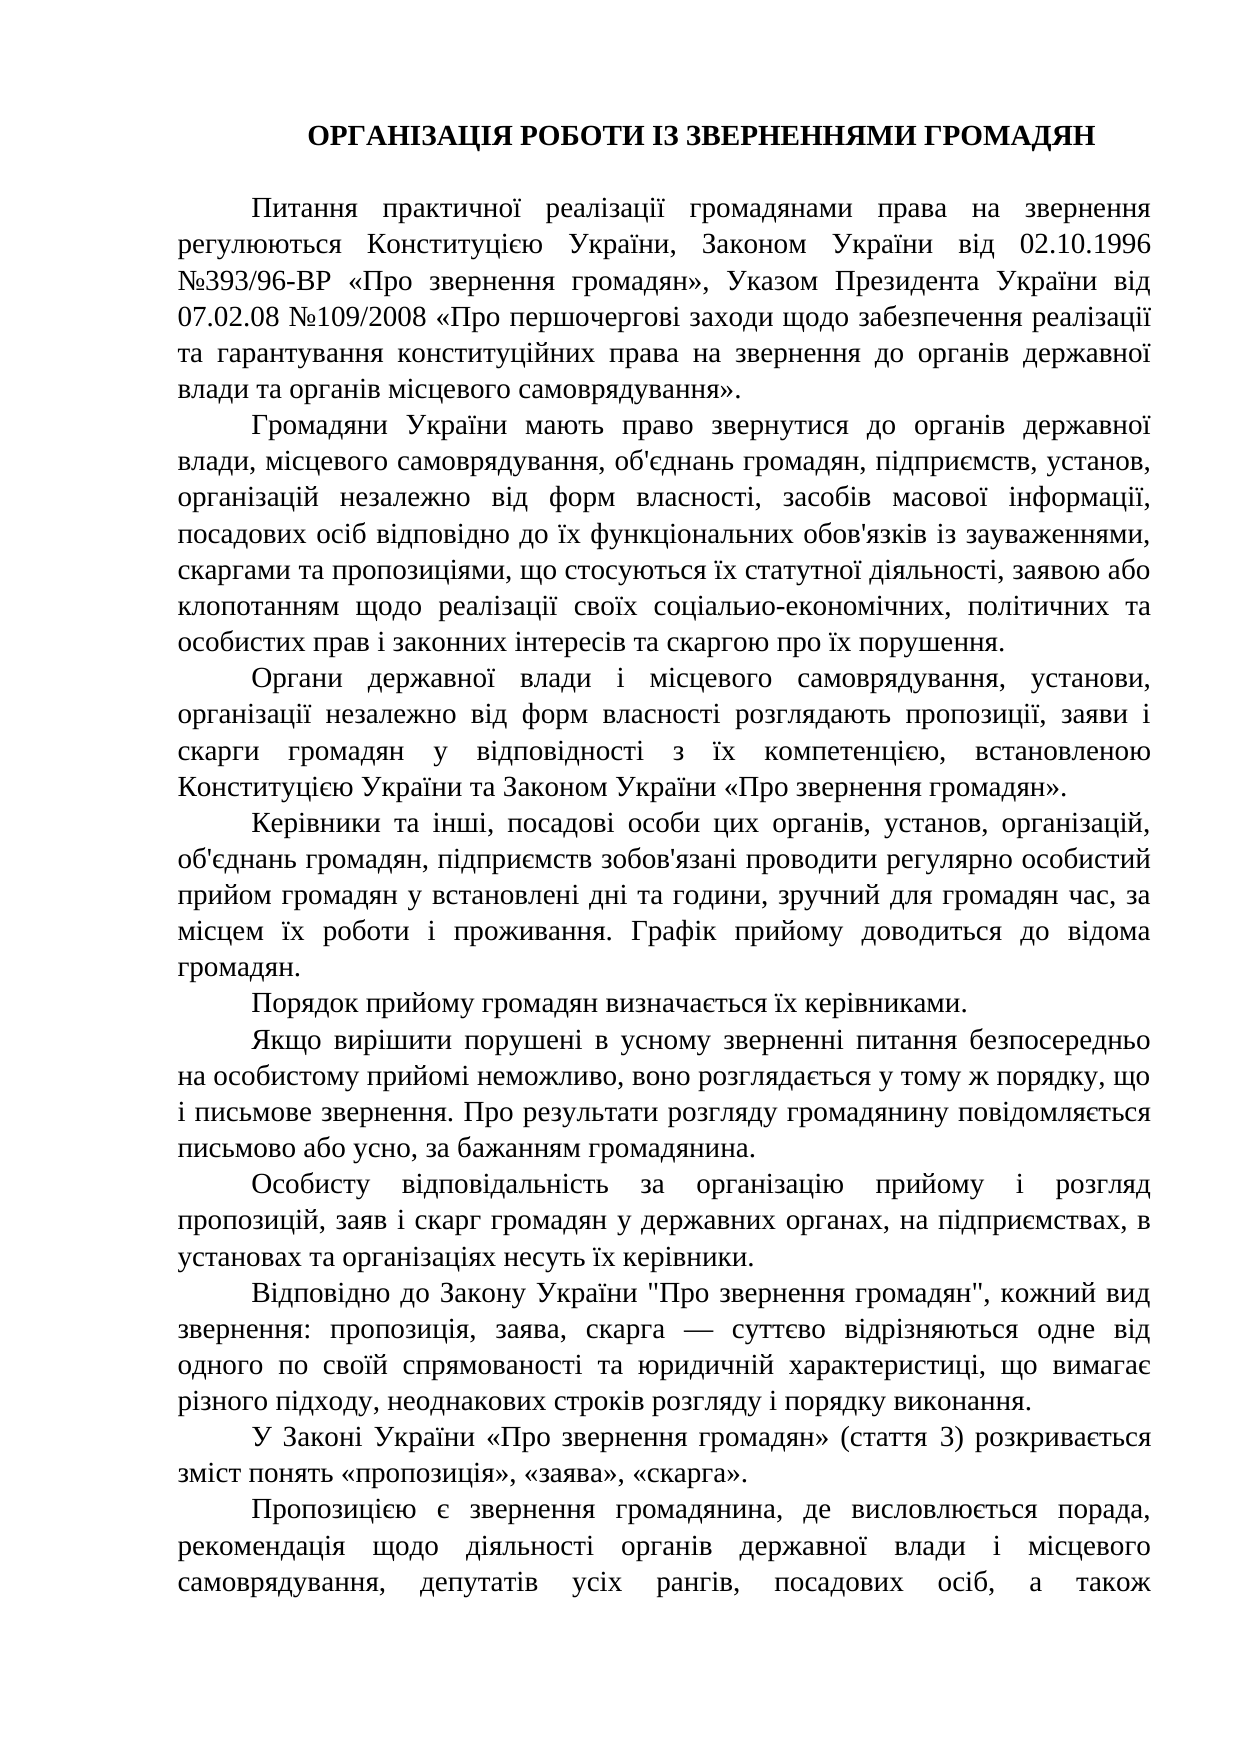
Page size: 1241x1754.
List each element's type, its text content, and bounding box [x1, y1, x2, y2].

text У Законі України «Про звернення громадян» (стаття 3) розкривається зміст понять «пропозиція», «заява», «скарга». [177, 1419, 1152, 1489]
text Відповідно до Закону України "Про звернення громадян", кожний вид звернення: пропозиція, заява, скарга — суттєво відрізняються одне від одного по своїй спрямованості та юридичній характеристиці, що вимагає різного підходу, неоднакових строків розгляду і порядку виконання. [177, 1275, 1152, 1417]
text Органи державної влади і місцевого самоврядування, установи, організації незалежно від форм власності розглядають пропозиції, заяви і скарги громадян у відповідності з їх компетенцією, встановленою Конституцією України та Законом України «Про звернення громадян». [177, 660, 1152, 802]
text Якщо вирішити порушені в усному зверненні питання безпосередньо на особистому прийомі неможливо, воно розглядається у тому ж порядку, що і письмове звернення. Про результати розгляду громадянину повідомляється письмово або усно, за бажанням громадянина. [177, 1022, 1152, 1164]
text Особисту відповідальність за організацію прийому і розгляд пропозицій, заяв і скарг громадян у державних органах, на підприємствах, в установах та організаціях несуть їх керівники. [177, 1166, 1152, 1272]
text Керівники та інші, посадові особи цих органів, установ, організацій, об'єднань громадян, підприємств зобов'язані проводити регулярно особистий прийом громадян у встановлені дні та години, зручний для громадян час, за місцем їх роботи і проживання. Графік прийому доводиться до відома громадян. [177, 805, 1152, 983]
text Порядок прийому громадян визначається їх керівниками. [177, 986, 1152, 1019]
text ОРГАНІЗАЦІЯ РОБОТИ ІЗ ЗВЕРНЕННЯМИ ГРОМАДЯН [177, 118, 1152, 152]
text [177, 1492, 1152, 1597]
text Питання практичної реалізації громадянами права на звернення регулюються Конституцією України, Законом України від 02.10.1996 №393/96-ВР «Про звернення громадян», Указом Президента України від 07.02.08 №109/2008 «Про першочергові заходи щодо забезпечення реалізації та гарантування конституційних права на звернення до органів державної влади та органів місцевого самоврядування». [177, 190, 1152, 405]
text Громадяни України мають право звернутися до органів державної влади, місцевого самоврядування, об'єднань громадян, підприємств, установ, організацій незалежно від форм власності, засобів масової інформації, посадових осіб відповідно до їх функціональних обов'язків із зауваженнями, скаргами та пропозиціями, що стосуються їх статутної діяльності, заявою або клопотанням щодо реалізації своїх соціальио-економічних, політичних та особистих прав і законних інтересів та скаргою про їх порушення. [177, 407, 1152, 658]
